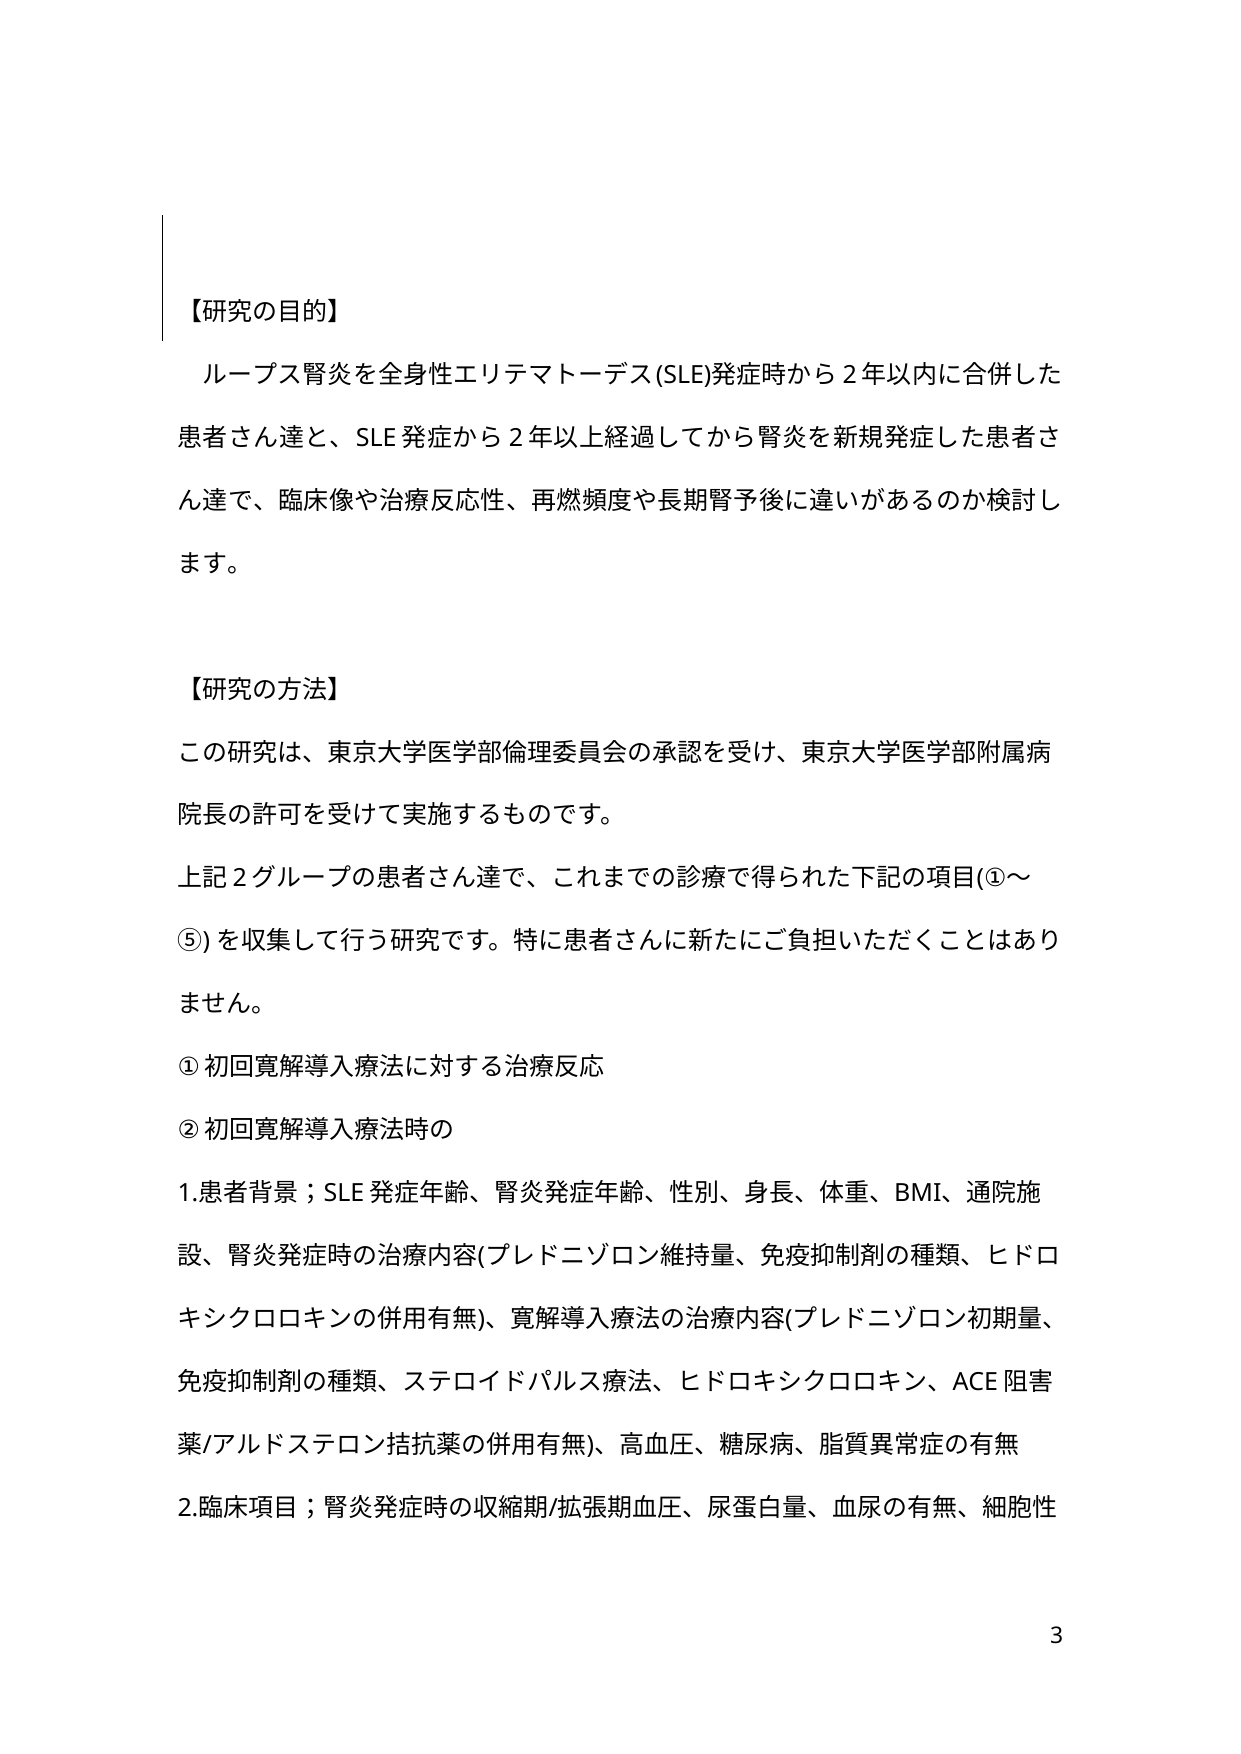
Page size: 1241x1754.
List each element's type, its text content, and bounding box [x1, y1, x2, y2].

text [177, 1474, 1063, 1537]
text 上記2グループの患者さん達で、これまでの診療で得られた下記の項目(①〜⑤) を収集して行う研究です。特に患者さんに新たにご負担いただくことはありません。 [177, 844, 1063, 1033]
text ①初回寛解導入療法に対する治療反応 [177, 1033, 1063, 1096]
text 【研究の目的】 [177, 278, 1063, 341]
text ループス腎炎を全身性エリテマトーデス(SLE)発症時から2年以内に合併した患者さん達と、SLE発症から2年以上経過してから腎炎を新規発症した患者さん達で、臨床像や治療反応性、再燃頻度や長期腎予後に違いがあるのか検討します。 [177, 341, 1063, 593]
text 【研究の方法】 [177, 656, 1063, 719]
text 1.患者背景；SLE発症年齢、腎炎発症年齢、性別、身長、体重、BMI、通院施設、腎炎発症時の治療内容(プレドニゾロン維持量、免疫抑制剤の種類、ヒドロキシクロロキンの併用有無)、寛解導入療法の治療内容(プレドニゾロン初期量、免疫抑制剤の種類、ステロイドパルス療法、ヒドロキシクロロキン、ACE阻害薬/アルドステロン拮抗薬の併用有無)、高血圧、糖尿病、脂質異常症の有無 [177, 1159, 1063, 1474]
text この研究は、東京大学医学部倫理委員会の承認を受け、東京大学医学部附属病院長の許可を受けて実施するものです。 [177, 719, 1063, 844]
text ②初回寛解導入療法時の [177, 1096, 1063, 1159]
